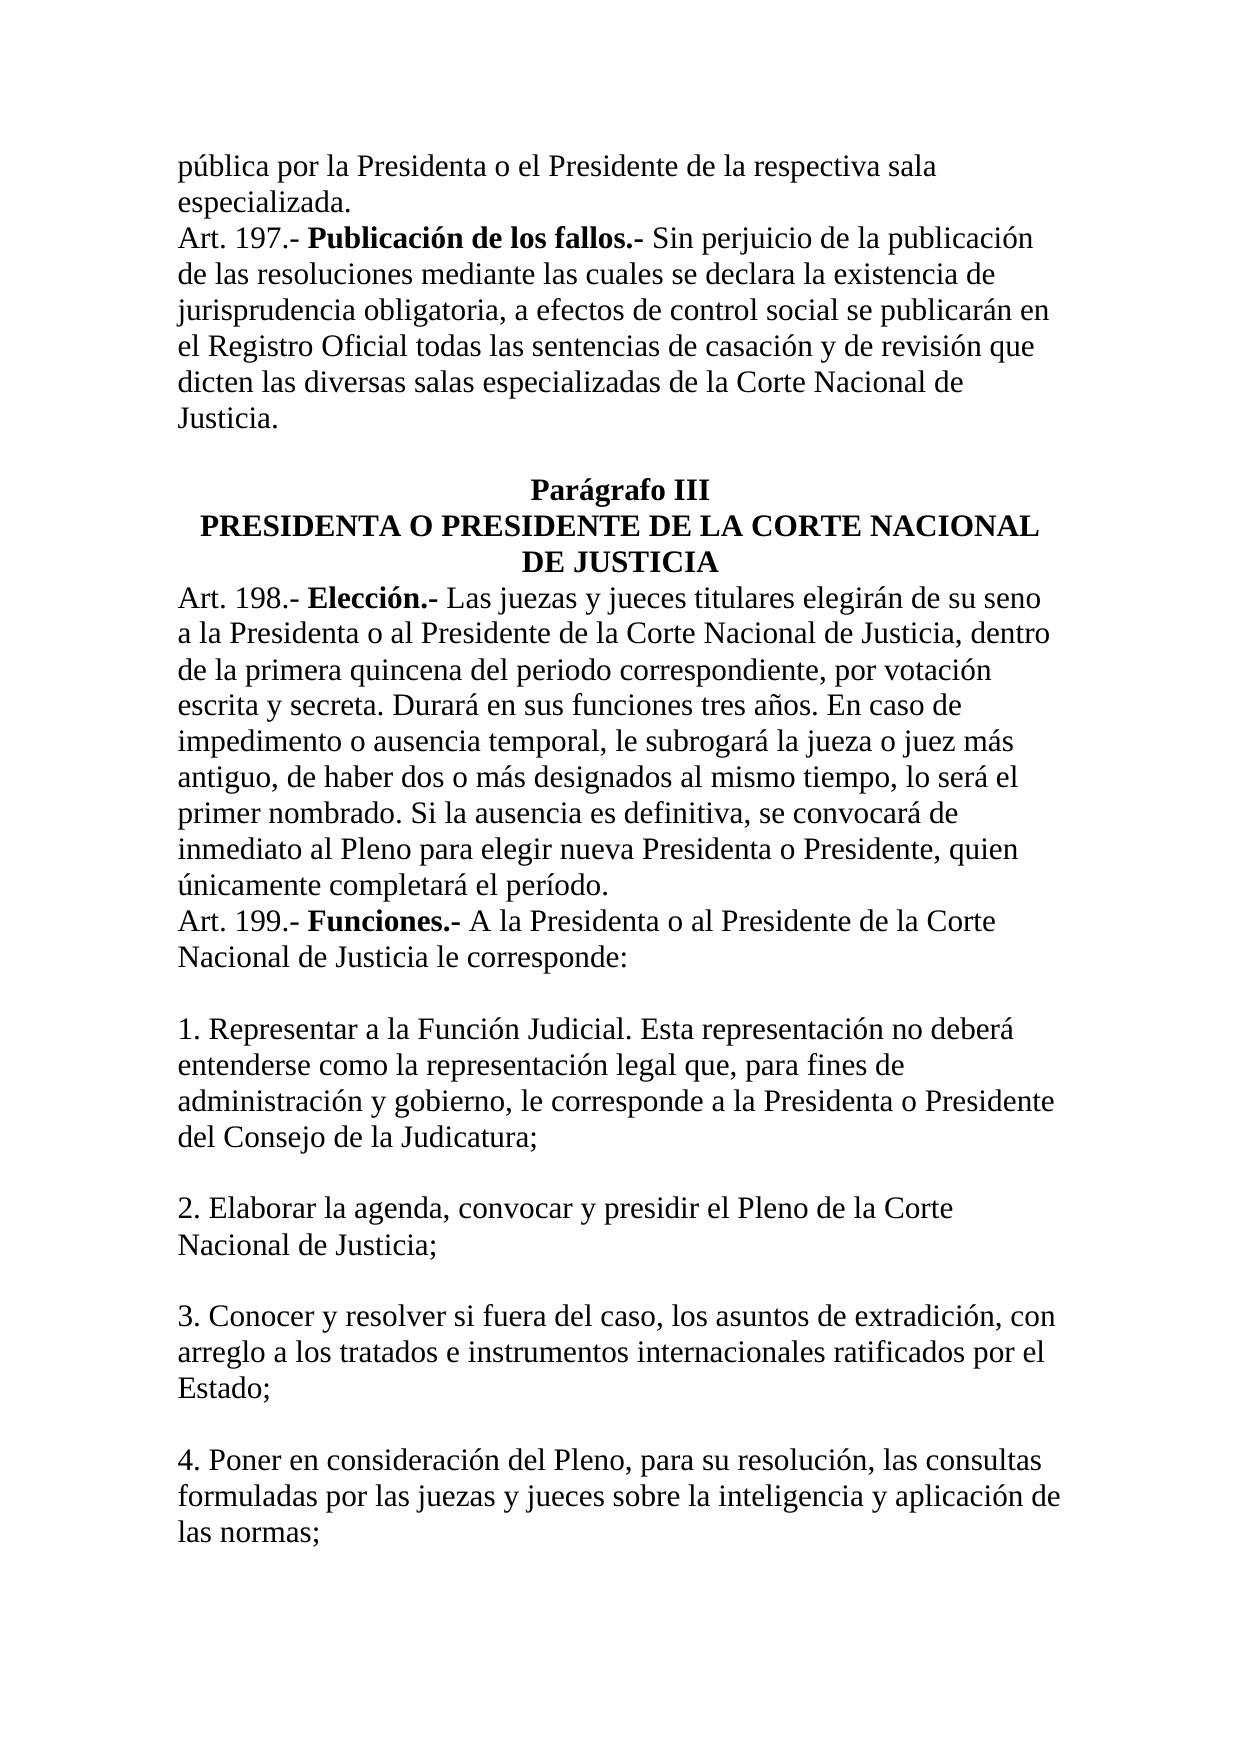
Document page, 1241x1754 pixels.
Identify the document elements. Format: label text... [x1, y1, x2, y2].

text Art. 197.- Publicación de los fallos.- Sin perjuicio de la publicación de las resoluciones mediante las cuales se declara la existencia de jurisprudencia obligatoria, a efectos de control social se publicarán en el Registro Oficial todas las sentencias de casación y de revisión que dicten las diversas salas especializadas de la Corte Nacional de Justicia. [177, 219, 1063, 435]
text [177, 902, 1063, 1585]
text Parágrafo III PRESIDENTA O PRESIDENTE DE LA CORTE NACIONAL DE JUSTICIA [177, 435, 1063, 579]
text Art. 198.- Elección.- Las juezas y jueces titulares elegirán de su seno a la Presidenta o al Presidente de la Corte Nacional de Justicia, dentro de la primera quincena del periodo correspondiente, por votación escrita y secreta. Durará en sus funciones tres años. En caso de impedimento o ausencia temporal, le subrogará la jueza o juez más antiguo, de haber dos o más designados al mismo tiempo, lo será el primer nombrado. Si la ausencia es definitiva, se convocará de inmediato al Pleno para elegir nueva Presidenta o Presidente, quien únicamente completará el período. [177, 579, 1063, 902]
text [177, 148, 1063, 219]
